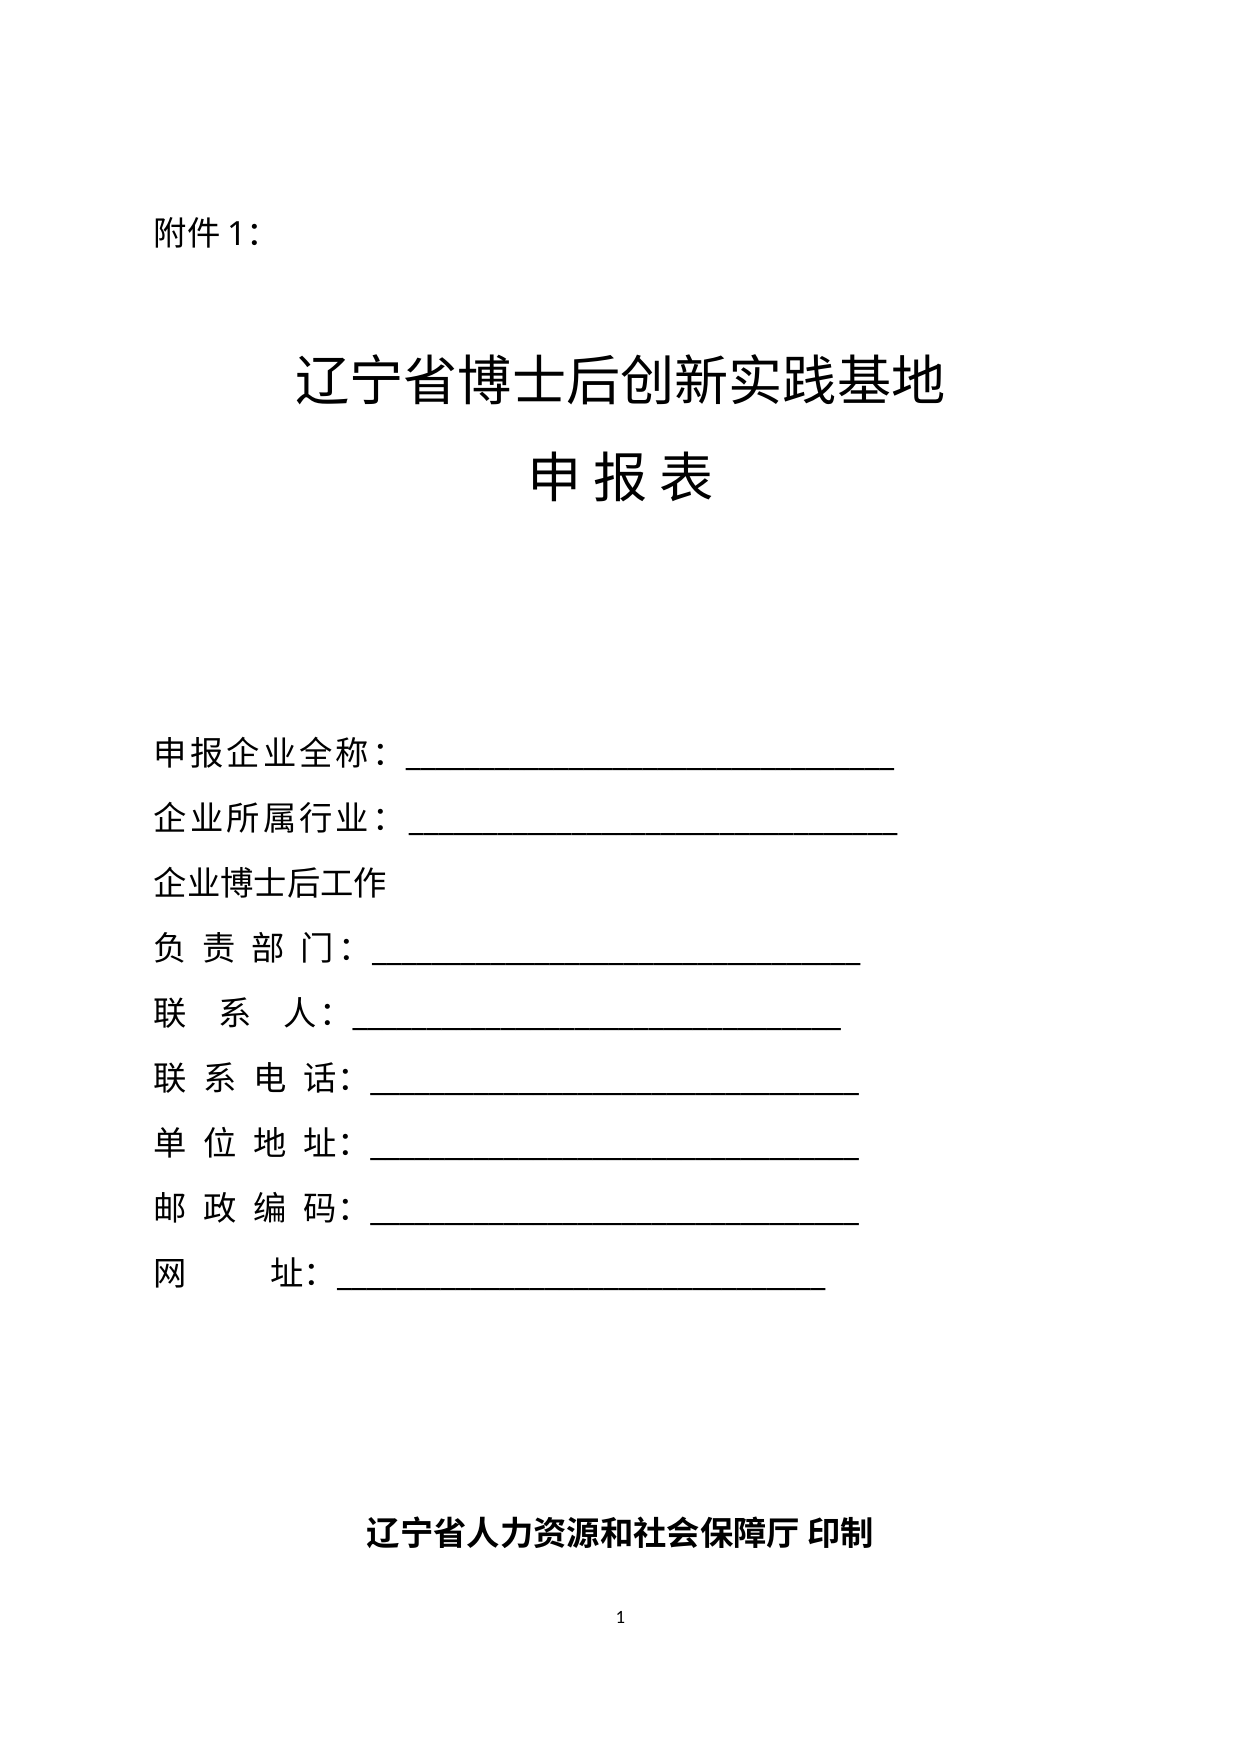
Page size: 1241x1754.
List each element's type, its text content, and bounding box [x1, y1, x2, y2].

text 联 系 人：_________________________________ [153, 978, 1087, 1043]
text 邮政编码：_________________________________ [153, 1173, 1087, 1238]
text 辽宁省博士后创新实践基地 [153, 328, 1087, 426]
text 负 责 部 门：_________________________________ [153, 913, 1087, 978]
text 单位地址：_________________________________ [153, 1108, 1087, 1173]
text 企业所属行业：_________________________________ [153, 783, 1087, 848]
text 企业博士后工作 [153, 848, 1087, 913]
text 申 报 表 [153, 426, 1087, 523]
text 辽宁省人力资源和社会保障厅 印制 [153, 1498, 1087, 1563]
text 申报企业全称：_________________________________ [153, 718, 1087, 783]
text 联系电话：_________________________________ [153, 1043, 1087, 1108]
text 网址：_________________________________ [153, 1238, 1087, 1303]
text 附件1： [153, 198, 1087, 263]
